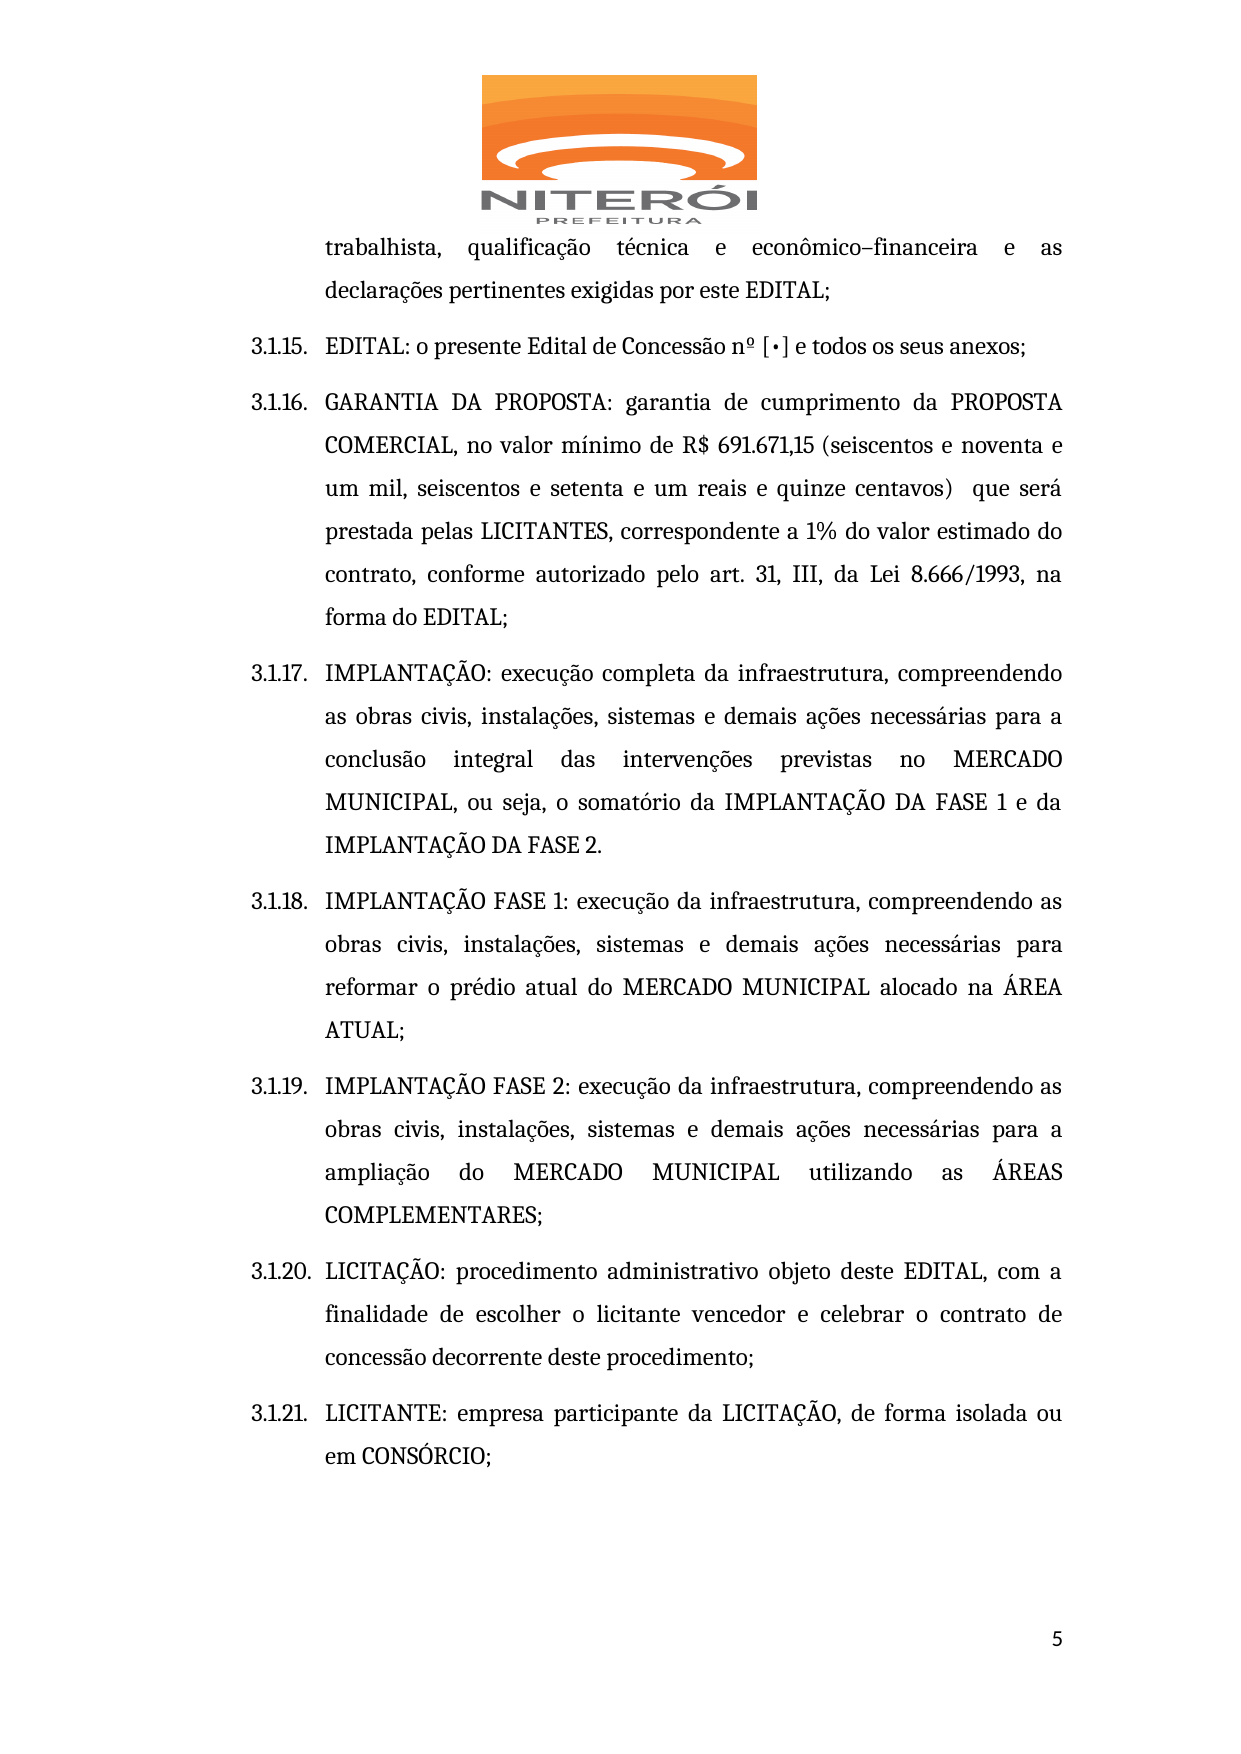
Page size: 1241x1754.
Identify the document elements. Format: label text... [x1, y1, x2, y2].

list IMPLANTAÇÃO FASE 1: execução da infraestrutura, compreendendo as obras civis, instalações, sistemas e demais ações necessárias para reformar o prédio atual do MERCADO MUNICIPAL alocado na ÁREA ATUAL; [251, 887, 1063, 1045]
list GARANTIA DA PROPOSTA: garantia de cumprimento da PROPOSTA COMERCIAL, no valor mínimo de R$ 691.671,15 (seiscentos e noventa e um mil, seiscentos e setenta e um reais e quinze centavos) que será prestada pelas LICITANTES, correspondente a 1% do valor estimado do contrato, conforme autorizado pelo art. 31, III, da Lei 8.666/1993, na forma do EDITAL; [251, 387, 1063, 632]
list IMPLANTAÇÃO: execução completa da infraestrutura, compreendendo as obras civis, instalações, sistemas e demais ações necessárias para a conclusão integral das intervenções previstas no MERCADO MUNICIPAL, ou seja, o somatório da IMPLANTAÇÃO DA FASE 1 e da IMPLANTAÇÃO DA FASE 2. [251, 659, 1063, 860]
list IMPLANTAÇÃO FASE 2: execução da infraestrutura, compreendendo as obras civis, instalações, sistemas e demais ações necessárias para a ampliação do MERCADO MUNICIPAL utilizando as ÁREAS COMPLEMENTARES; [251, 1072, 1063, 1230]
list LICITANTE: empresa participante da LICITAÇÃO, de forma isolada ou em CONSÓRCIO; [251, 1399, 1063, 1471]
list LICITAÇÃO: procedimento administrativo objeto deste EDITAL, com a finalidade de escolher o licitante vencedor e celebrar o contrato de concessão decorrente deste procedimento; [251, 1257, 1063, 1372]
list EDITAL: o presente Edital de Concessão nº [•] e todos os seus anexos; [251, 332, 1063, 361]
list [251, 233, 1063, 305]
